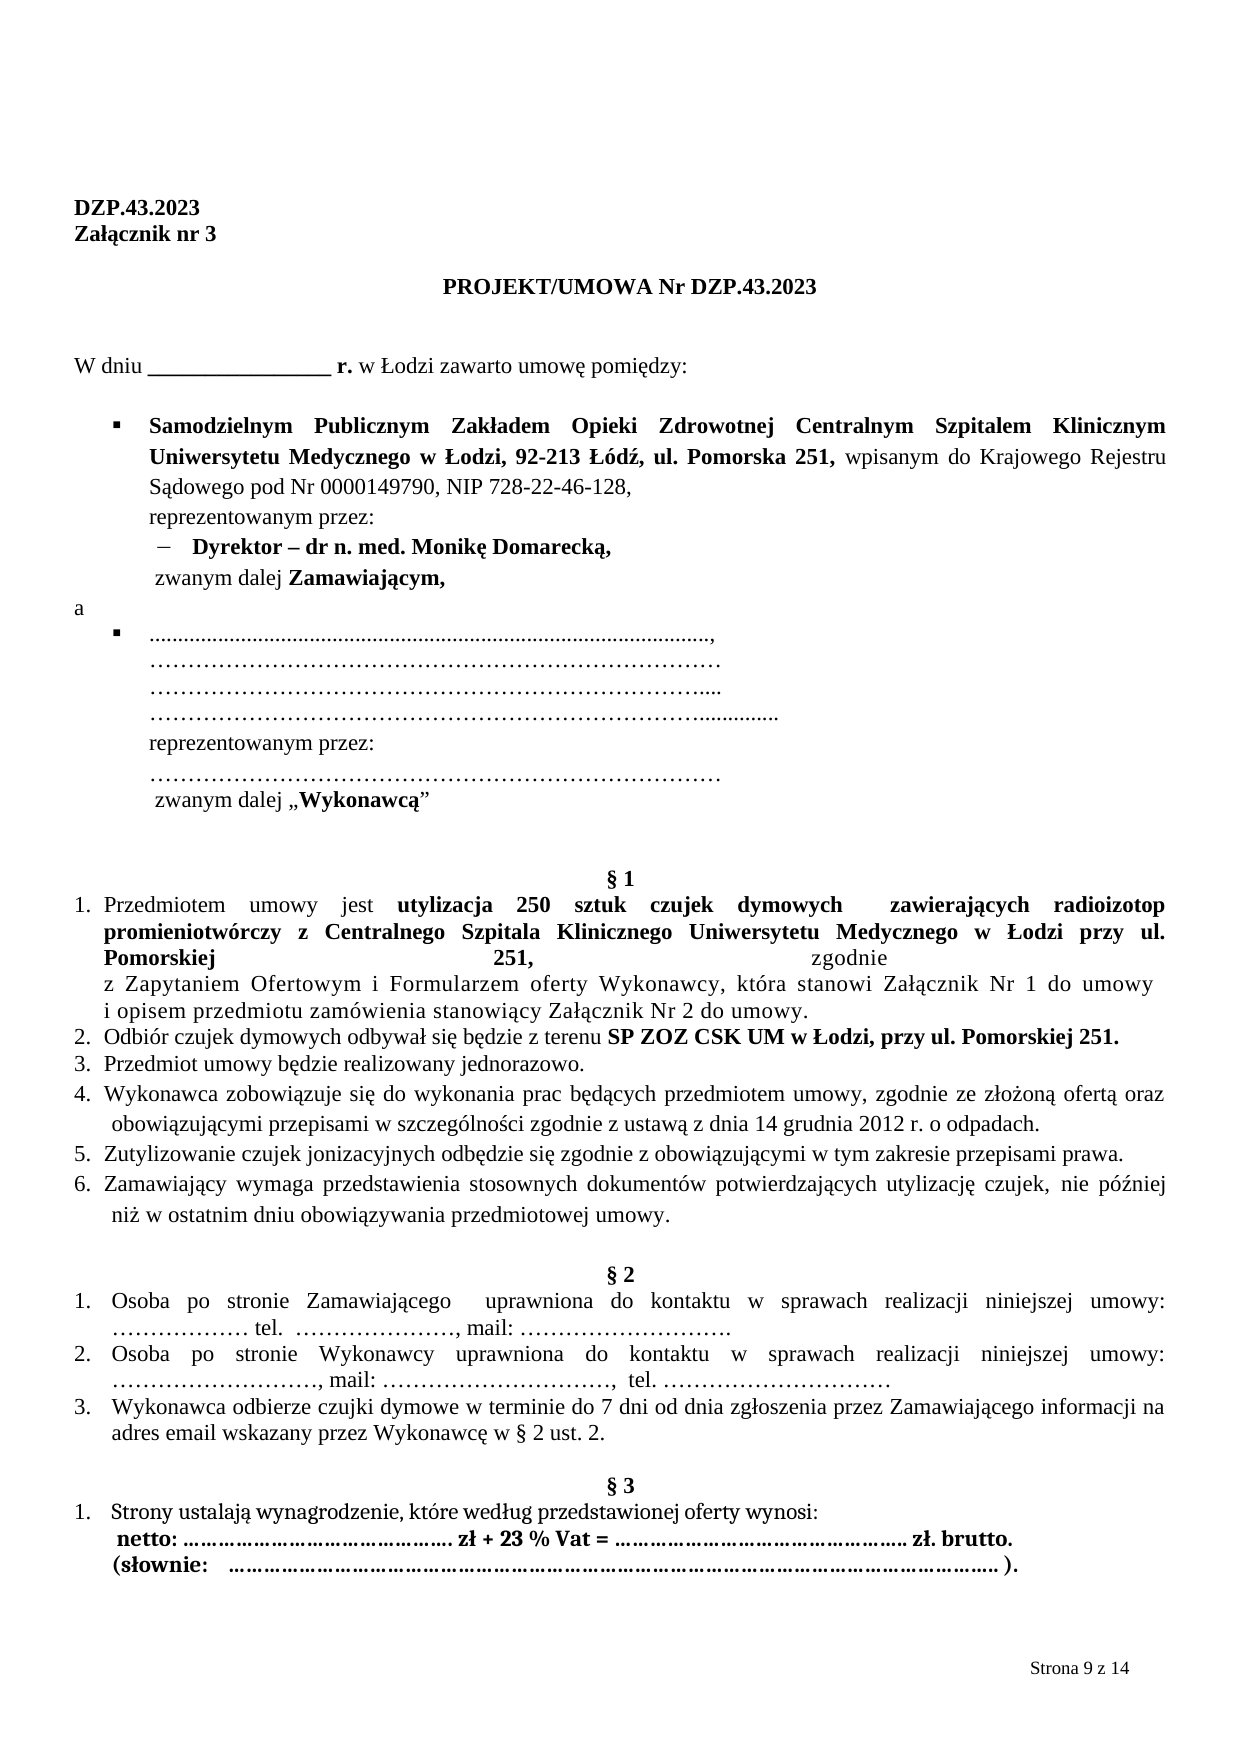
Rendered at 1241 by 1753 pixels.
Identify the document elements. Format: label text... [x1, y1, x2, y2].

text ……………………………………………………………….............. reprezentowanym przez: [149, 699, 1167, 756]
list Osoba po stronie Wykonawcy uprawniona do kontaktu w sprawach realizacji niniejszej umowy: ………………………, mail: …………………………, tel. ………………………… [74, 1340, 1167, 1393]
text ………………………………………………………………… [149, 647, 1167, 673]
list Wykonawca zobowiązuje się do wykonania prac będących przedmiotem umowy, zgodnie ze złożoną ofertą oraz obowiązującymi przepisami w szczególności zgodnie z ustawą z dnia 14 grudnia 2012 r. o odpadach. [74, 1080, 1167, 1136]
list Odbiór czujek dymowych odbywał się będzie z terenu SP ZOZ CSK UM w Łodzi, przy ul. Pomorskiej 251. [74, 1023, 1167, 1049]
text ………………………………………………………………… zwanym dalej „Wykonawcą” [149, 760, 1167, 812]
list Zamawiający wymaga przedstawienia stosownych dokumentów potwierdzających utylizację czujek, nie później niż w ostatnim dniu obowiązywania przedmiotowej umowy. [74, 1170, 1167, 1227]
text ……………………………………………………………….... [149, 673, 1167, 699]
text netto: ………………………………………. zł + 23 % Vat = ………………………………………….. zł. brutto. (słownie: ………………………………………………………………………………………………………………….. ). [111, 1525, 1167, 1578]
text W dniu ________________ r. w Łodzi zawarto umowę pomiędzy: [74, 352, 1167, 378]
list zwanym dalej Zamawiającym, [154, 564, 1167, 590]
text PROJEKT/UMOWA Nr DZP.43.2023 [369, 273, 1167, 299]
text § 3 [74, 1472, 1167, 1498]
text reprezentowanym przez: [149, 503, 1167, 529]
text DZP.43.2023 [74, 194, 1167, 220]
text Załącznik nr 3 [74, 220, 1167, 247]
text a [74, 594, 1167, 620]
text § 1 [74, 865, 1167, 891]
list Strony ustalają wynagrodzenie, które według przedstawionej oferty wynosi: [74, 1498, 1167, 1525]
list Przedmiotem umowy jest utylizacja 250 sztuk czujek dymowych zawierających radioizotop promieniotwórczy z Centralnego Szpitala Klinicznego Uniwersytetu Medycznego w Łodzi przy ul. Pomorskiej 251, zgodnie z Zapytaniem Ofertowym i Formularzem oferty Wykonawcy, która stanowi Załącznik Nr 1 do umowy i opisem przedmiotu zamówienia stanowiący Załącznik Nr 2 do umowy. [74, 891, 1167, 1023]
list Dyrektor – dr n. med. Monikę Domarecką, [154, 533, 1167, 560]
list Przedmiot umowy będzie realizowany jednorazowo. [74, 1049, 1167, 1076]
list Osoba po stronie Zamawiającego uprawniona do kontaktu w sprawach realizacji niniejszej umowy: ……………… tel. …………………, mail: ………………………. [74, 1287, 1167, 1340]
list Samodzielnym Publicznym Zakładem Opieki Zdrowotnej Centralnym Szpitalem Klinicznym Uniwersytetu Medycznego w Łodzi, 92-213 Łódź, ul. Pomorska 251, wpisanym do Krajowego Rejestru Sądowego pod Nr 0000149790, NIP 728-22-46-128, [111, 413, 1167, 499]
list .................................................................................................., [111, 620, 1167, 647]
list Wykonawca odbierze czujki dymowe w terminie do 7 dni od dnia zgłoszenia przez Zamawiającego informacji na adres email wskazany przez Wykonawcę w § 2 ust. 2. [74, 1393, 1167, 1446]
text § 2 [74, 1261, 1167, 1287]
list Zutylizowanie czujek jonizacyjnych odbędzie się zgodnie z obowiązującymi w tym zakresie przepisami prawa. [74, 1140, 1167, 1167]
